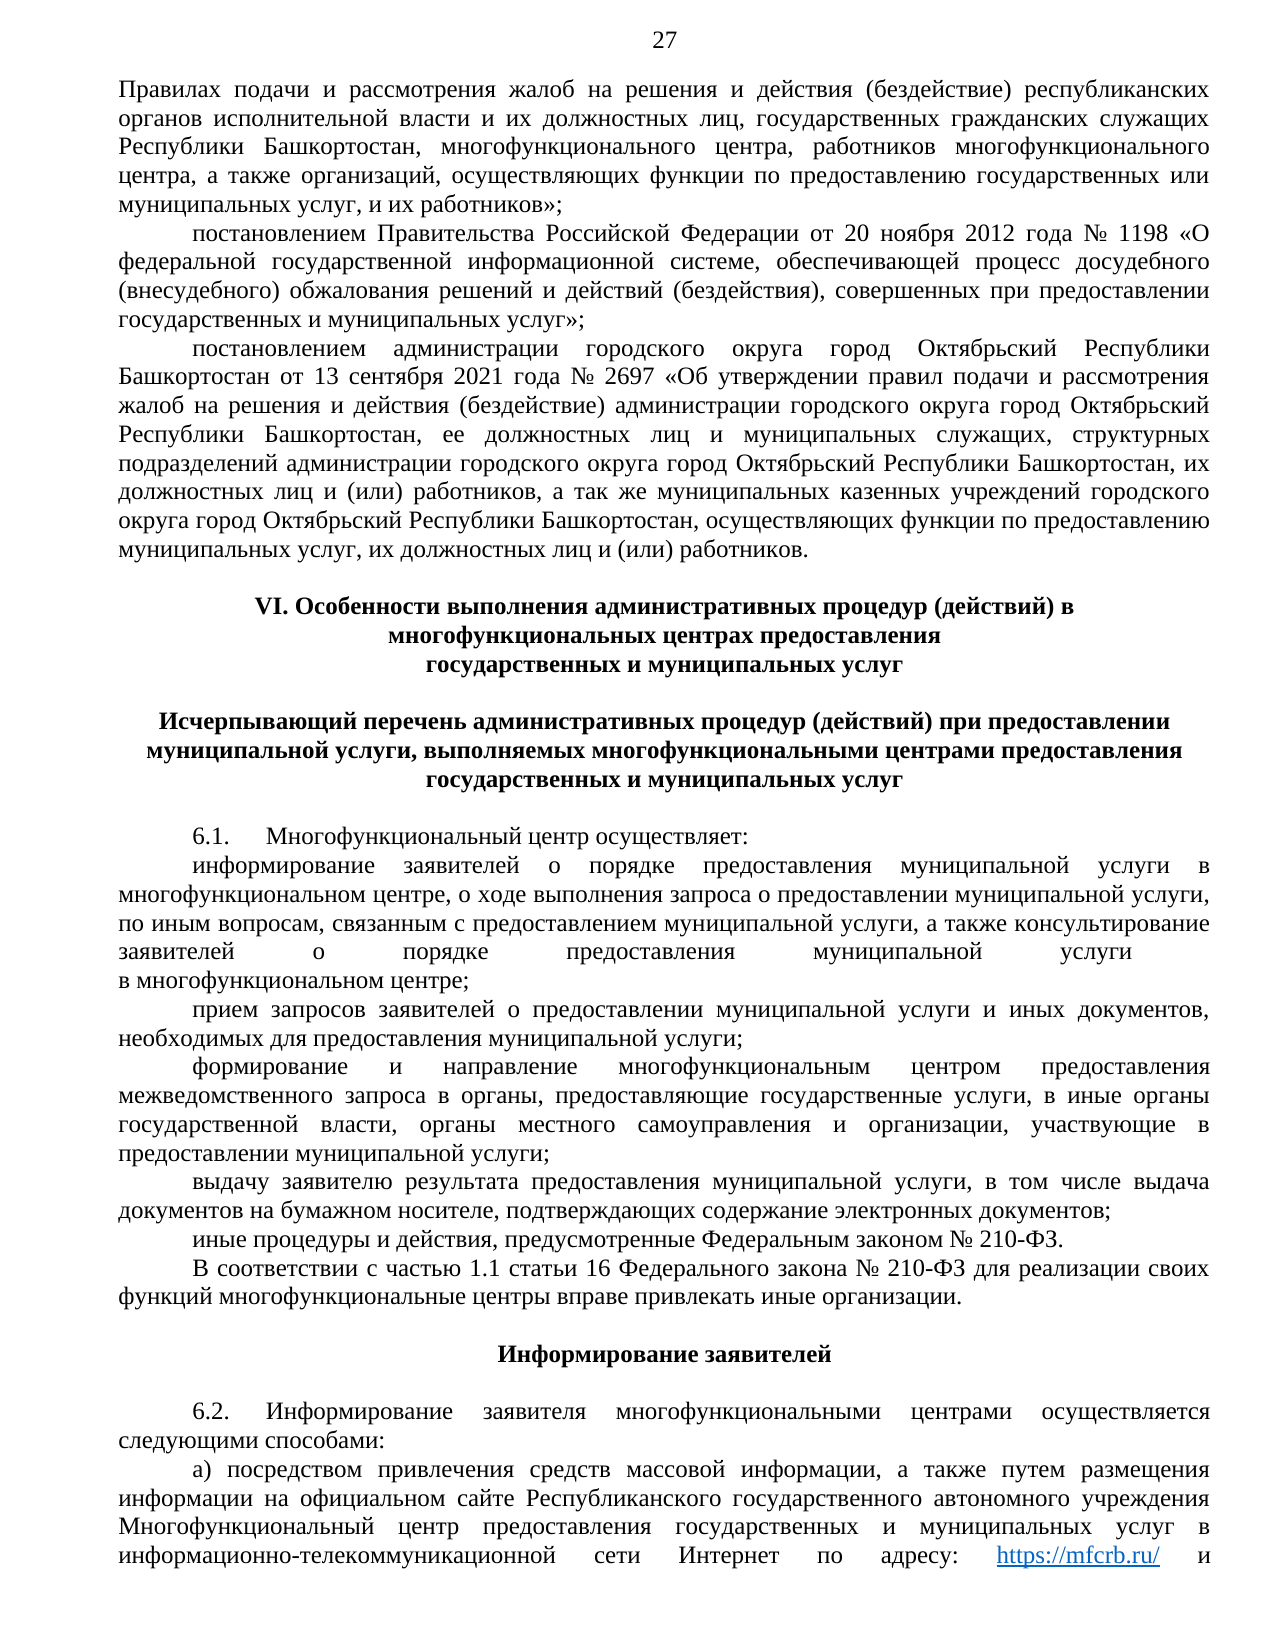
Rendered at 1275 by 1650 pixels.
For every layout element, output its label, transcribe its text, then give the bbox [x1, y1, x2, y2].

text VI. Особенности выполнения административных процедур (действий) в многофункциональных центрах предоставления [118, 591, 1211, 649]
text Исчерпывающий перечень административных процедур (действий) при предоставлении муниципальной услуги, выполняемых многофункциональными центрами предоставления государственных и муниципальных услуг [118, 706, 1211, 793]
text Информирование заявителей [118, 1339, 1211, 1368]
list Многофункциональный центр осуществляет: [118, 821, 1211, 850]
text В соответствии с частью 1.1 статьи 16 Федерального закона № 210-ФЗ для реализации своих функций многофункциональные центры вправе привлекать иные организации. [118, 1253, 1211, 1310]
text государственных и муниципальных услуг [118, 649, 1211, 678]
list иные процедуры и действия, предусмотренные Федеральным законом № 210-ФЗ. [118, 1224, 1211, 1253]
list Информирование заявителя многофункциональными центрами осуществляется следующими способами: [118, 1396, 1211, 1454]
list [118, 1454, 1211, 1569]
list выдачу заявителю результата предоставления муниципальной услуги, в том числе выдача документов на бумажном носителе, подтверждающих содержание электронных документов; [118, 1166, 1211, 1224]
list прием запросов заявителей о предоставлении муниципальной услуги и иных документов, необходимых для предоставления муниципальной услуги; [118, 994, 1211, 1051]
text постановлением Правительства Российской Федерации от 20 ноября 2012 года № 1198 «О федеральной государственной информационной системе, обеспечивающей процесс досудебного (внесудебного) обжалования решений и действий (бездействия), совершенных при предоставлении государственных и муниципальных услуг»; [118, 218, 1211, 333]
list формирование и направление многофункциональным центром предоставления межведомственного запроса в органы, предоставляющие государственные услуги, в иные органы государственной власти, органы местного самоуправления и организации, участвующие в предоставлении муниципальной услуги; [118, 1051, 1211, 1166]
text постановлением администрации городского округа город Октябрьский Республики Башкортостан от 13 сентября 2021 года № 2697 «Об утверждении правил подачи и рассмотрения жалоб на решения и действия (бездействие) администрации городского округа город Октябрьский Республики Башкортостан, ее должностных лиц и муниципальных служащих, структурных подразделений администрации городского округа город Октябрьский Республики Башкортостан, их должностных лиц и (или) работников, а так же муниципальных казенных учреждений городского округа город Октябрьский Республики Башкортостан, осуществляющих функции по предоставлению муниципальных услуг, их должностных лиц и (или) работников. [118, 333, 1211, 563]
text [118, 74, 1211, 218]
list информирование заявителей о порядке предоставления муниципальной услуги в многофункциональном центре, о ходе выполнения запроса о предоставлении муниципальной услуги, по иным вопросам, связанным с предоставлением муниципальной услуги, а также консультирование заявителей о порядке предоставления муниципальной услуги в многофункциональном центре; [118, 850, 1211, 994]
